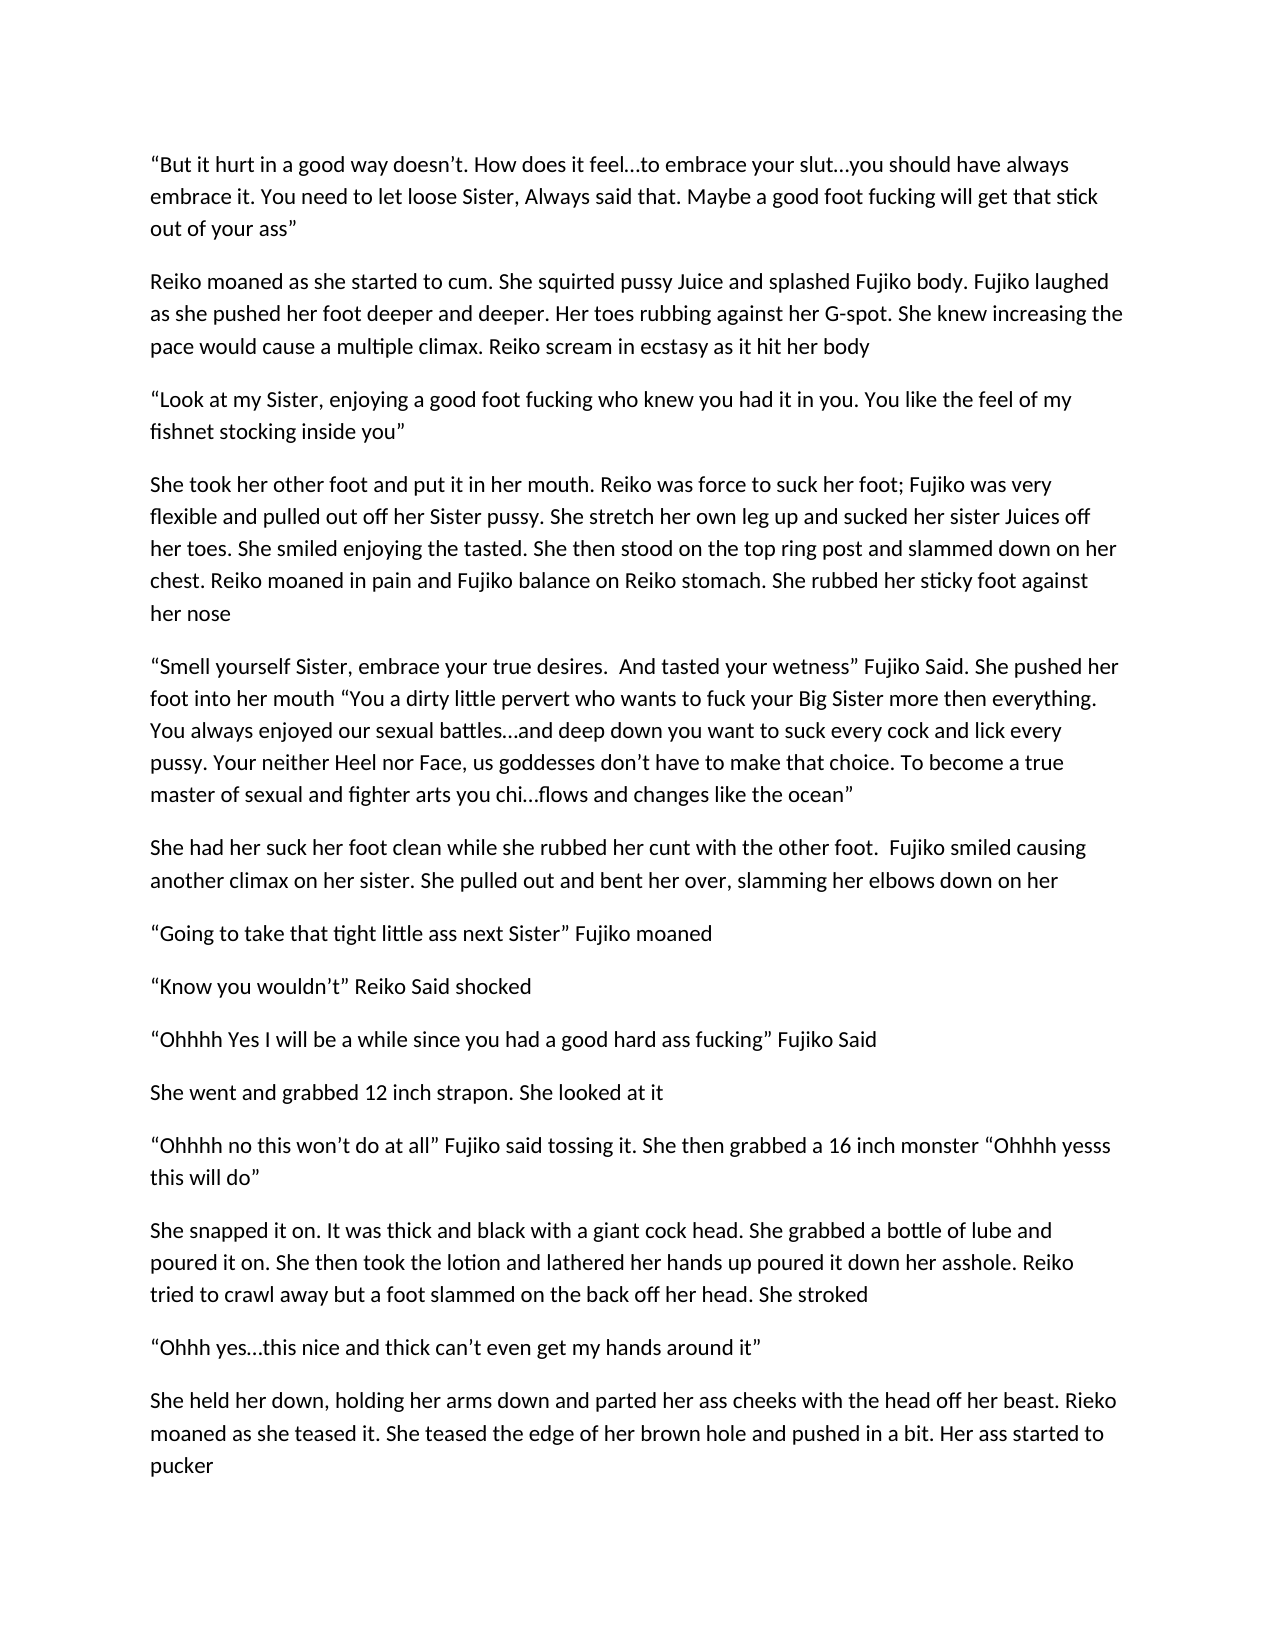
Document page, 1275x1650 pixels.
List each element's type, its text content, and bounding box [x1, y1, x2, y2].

text “Ohhhh Yes I will be a while since you had a good hard ass fucking” Fujiko Said [150, 1025, 1125, 1053]
text “But it hurt in a good way doesn’t. How does it feel…to embrace your slut…you should have always embrace it. You need to let loose Sister, Always said that. Maybe a good foot fucking will get that stick out of your ass” [150, 150, 1125, 242]
text She took her other foot and put it in her mouth. Reiko was force to suck her foot; Fujiko was very flexible and pulled out off her Sister pussy. She stretch her own leg up and sucked her sister Juices off her toes. She smiled enjoying the tasted. She then stood on the top ring post and slammed down on her chest. Reiko moaned in pain and Fujiko balance on Reiko stomach. She rubbed her sticky foot against her nose [150, 470, 1125, 627]
text She snapped it on. It was thick and black with a giant cock head. She grabbed a bottle of lube and poured it on. She then took the lotion and lathered her hands up poured it down her asshole. Reiko tried to crawl away but a foot slammed on the back off her head. She stroked [150, 1216, 1125, 1308]
text “Know you wouldn’t” Reiko Said shocked [150, 972, 1125, 1000]
text “Going to take that tight little ass next Sister” Fujiko moaned [150, 919, 1125, 947]
text She had her suck her foot clean while she rubbed her cunt with the other foot. Fujiko smiled causing another climax on her sister. She pulled out and bent her over, slamming her elbows down on her [150, 833, 1125, 894]
text “Smell yourself Sister, embrace your true desires. And tasted your wetness” Fujiko Said. She pushed her foot into her mouth “You a dirty little pervert who wants to fuck your Big Sister more then everything. You always enjoyed our sexual battles…and deep down you want to suck every cock and lick every pussy. Your neither Heel nor Face, us goddesses don’t have to make that choice. To become a true master of sexual and fighter arts you chi…flows and changes like the ocean” [150, 652, 1125, 808]
text “Look at my Sister, enjoying a good foot fucking who knew you had it in you. You like the feel of my fishnet stocking inside you” [150, 385, 1125, 445]
text She held her down, holding her arms down and parted her ass cheeks with the head off her beast. Rieko moaned as she teased it. She teased the edge of her brown hole and pushed in a bit. Her ass started to pucker [150, 1386, 1125, 1479]
text Reiko moaned as she started to cum. She squirted pussy Juice and splashed Fujiko body. Fujiko laughed as she pushed her foot deeper and deeper. Her toes rubbing against her G-spot. She knew increasing the pace would cause a multiple climax. Reiko scream in ecstasy as it hit her body [150, 267, 1125, 360]
text “Ohhh yes…this nice and thick can’t even get my hands around it” [150, 1333, 1125, 1361]
text She went and grabbed 12 inch strapon. She looked at it [150, 1078, 1125, 1106]
text “Ohhhh no this won’t do at all” Fujiko said tossing it. She then grabbed a 16 inch monster “Ohhhh yesss this will do” [150, 1131, 1125, 1191]
